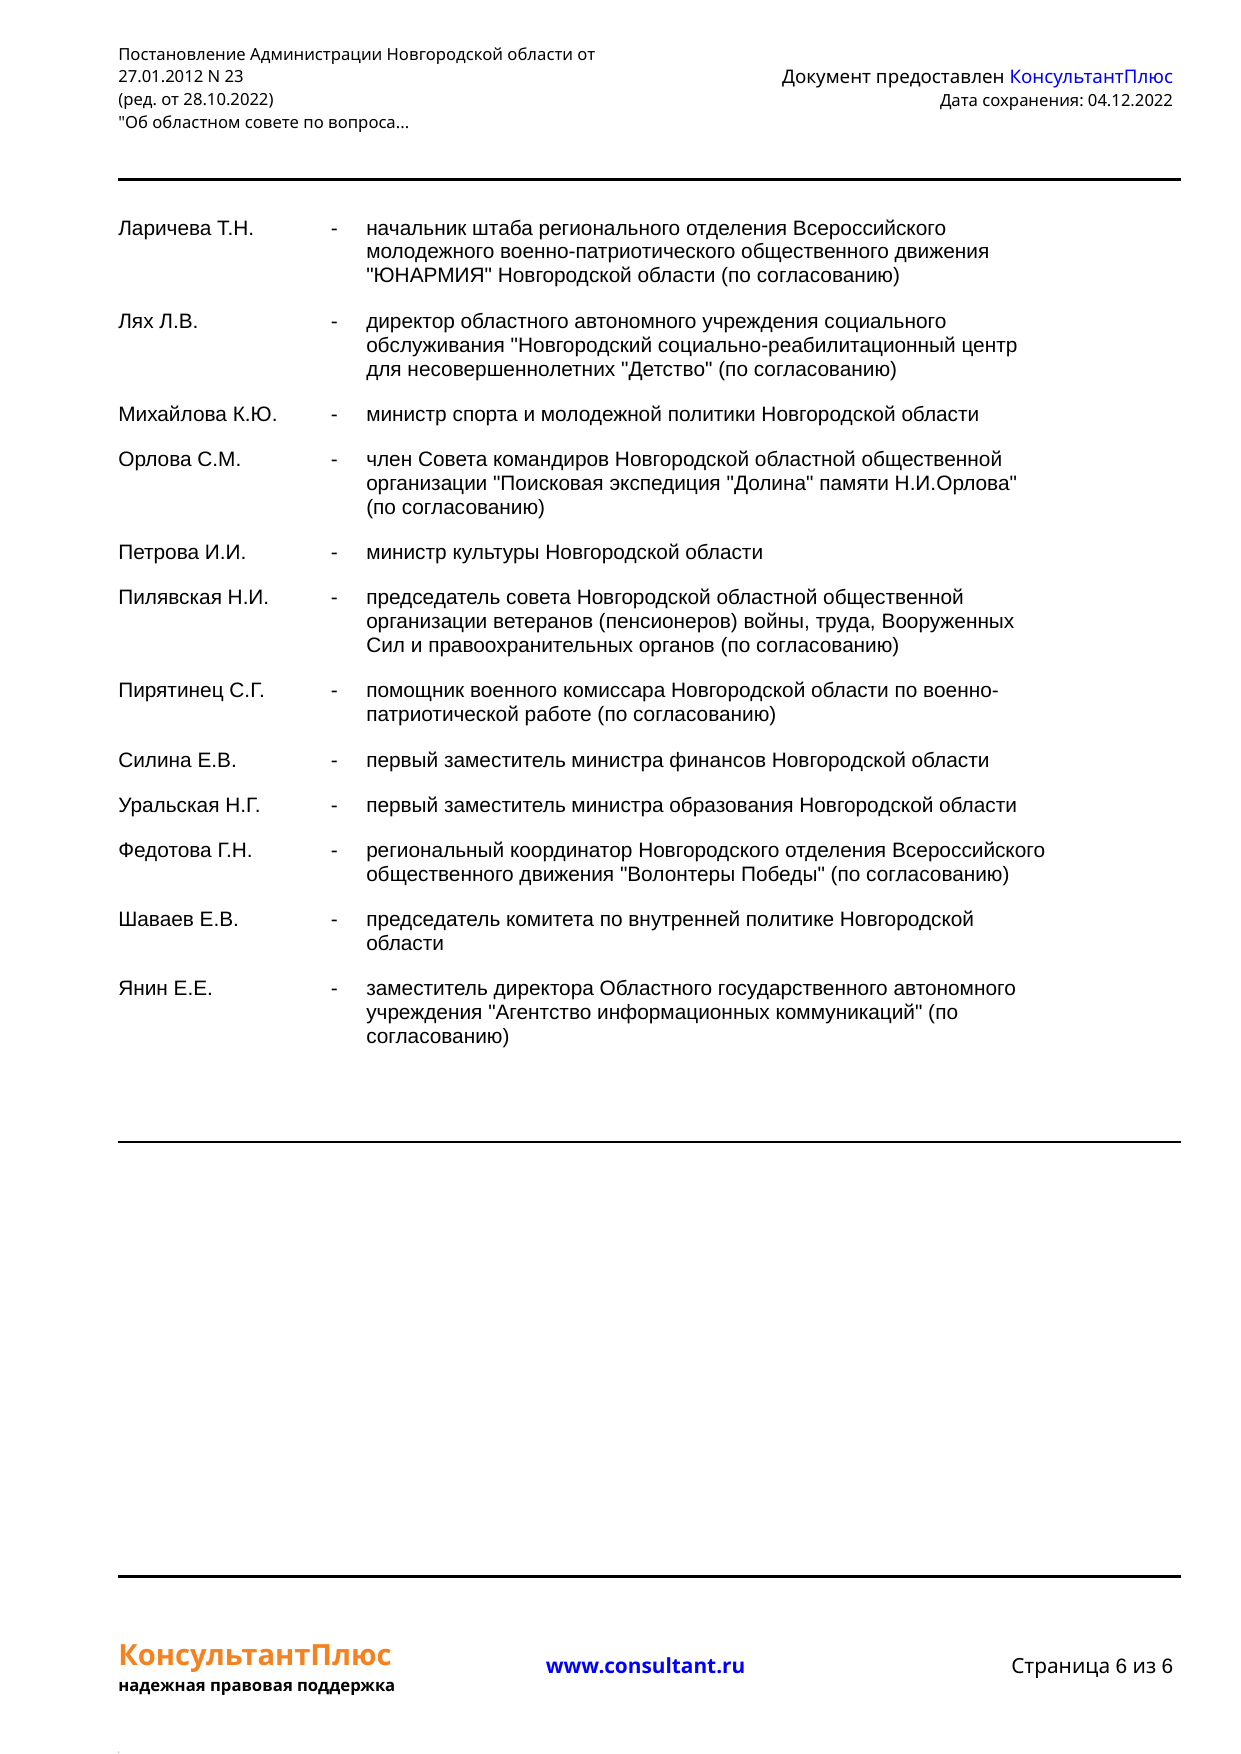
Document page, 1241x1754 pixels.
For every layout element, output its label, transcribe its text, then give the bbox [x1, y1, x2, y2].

table_cell Михайлова К.Ю. [112, 391, 324, 436]
table_cell член Совета командиров Новгородской областной общественной организации "Поисковая экспедиция "Долина" памяти Н.И.Орлова" (по согласованию) [360, 436, 1056, 529]
table_cell региональный координатор Новгородского отделения Всероссийского общественного движения "Волонтеры Победы" (по согласованию) [360, 827, 1056, 896]
table_cell Пирятинец С.Г. [112, 668, 324, 737]
table_cell - [324, 391, 359, 436]
table_cell - [324, 737, 359, 782]
table_cell Федотова Г.Н. [112, 827, 324, 896]
table_cell - [324, 298, 359, 391]
table_cell - [324, 205, 359, 298]
table_cell помощник военного комиссара Новгородской области по военно-патриотической работе (по согласованию) [360, 668, 1056, 737]
table_cell - [324, 529, 359, 574]
table_cell - [324, 827, 359, 896]
table_cell - [324, 436, 359, 529]
table_cell первый заместитель министра финансов Новгородской области [360, 737, 1056, 782]
table_cell председатель совета Новгородской областной общественной организации ветеранов (пенсионеров) войны, труда, Вооруженных Сил и правоохранительных органов (по согласованию) [360, 575, 1056, 668]
table_cell Янин Е.Е. [112, 966, 324, 1059]
table_cell Лях Л.В. [112, 298, 324, 391]
table_cell Орлова С.М. [112, 436, 324, 529]
table_cell министр спорта и молодежной политики Новгородской области [360, 391, 1056, 436]
table_cell начальник штаба регионального отделения Всероссийского молодежного военно-патриотического общественного движения "ЮНАРМИЯ" Новгородской области (по согласованию) [360, 205, 1056, 298]
table_cell Шаваев Е.В. [112, 896, 324, 966]
table_cell Ларичева Т.Н. [112, 205, 324, 298]
table_cell Пилявская Н.И. [112, 575, 324, 668]
table_cell председатель комитета по внутренней политике Новгородской области [360, 896, 1056, 966]
table_cell - [324, 575, 359, 668]
table_cell Силина Е.В. [112, 737, 324, 782]
table_cell Уральская Н.Г. [112, 782, 324, 827]
table_cell - [324, 896, 359, 966]
table_cell министр культуры Новгородской области [360, 529, 1056, 574]
table_cell директор областного автономного учреждения социального обслуживания "Новгородский социально-реабилитационный центр для несовершеннолетних "Детство" (по согласованию) [360, 298, 1056, 391]
table_cell Петрова И.И. [112, 529, 324, 574]
table_cell - [324, 668, 359, 737]
table_cell первый заместитель министра образования Новгородской области [360, 782, 1056, 827]
table_cell заместитель директора Областного государственного автономного учреждения "Агентство информационных коммуникаций" (по согласованию) [360, 966, 1056, 1059]
table_cell - [324, 966, 359, 1059]
table_cell - [324, 782, 359, 827]
